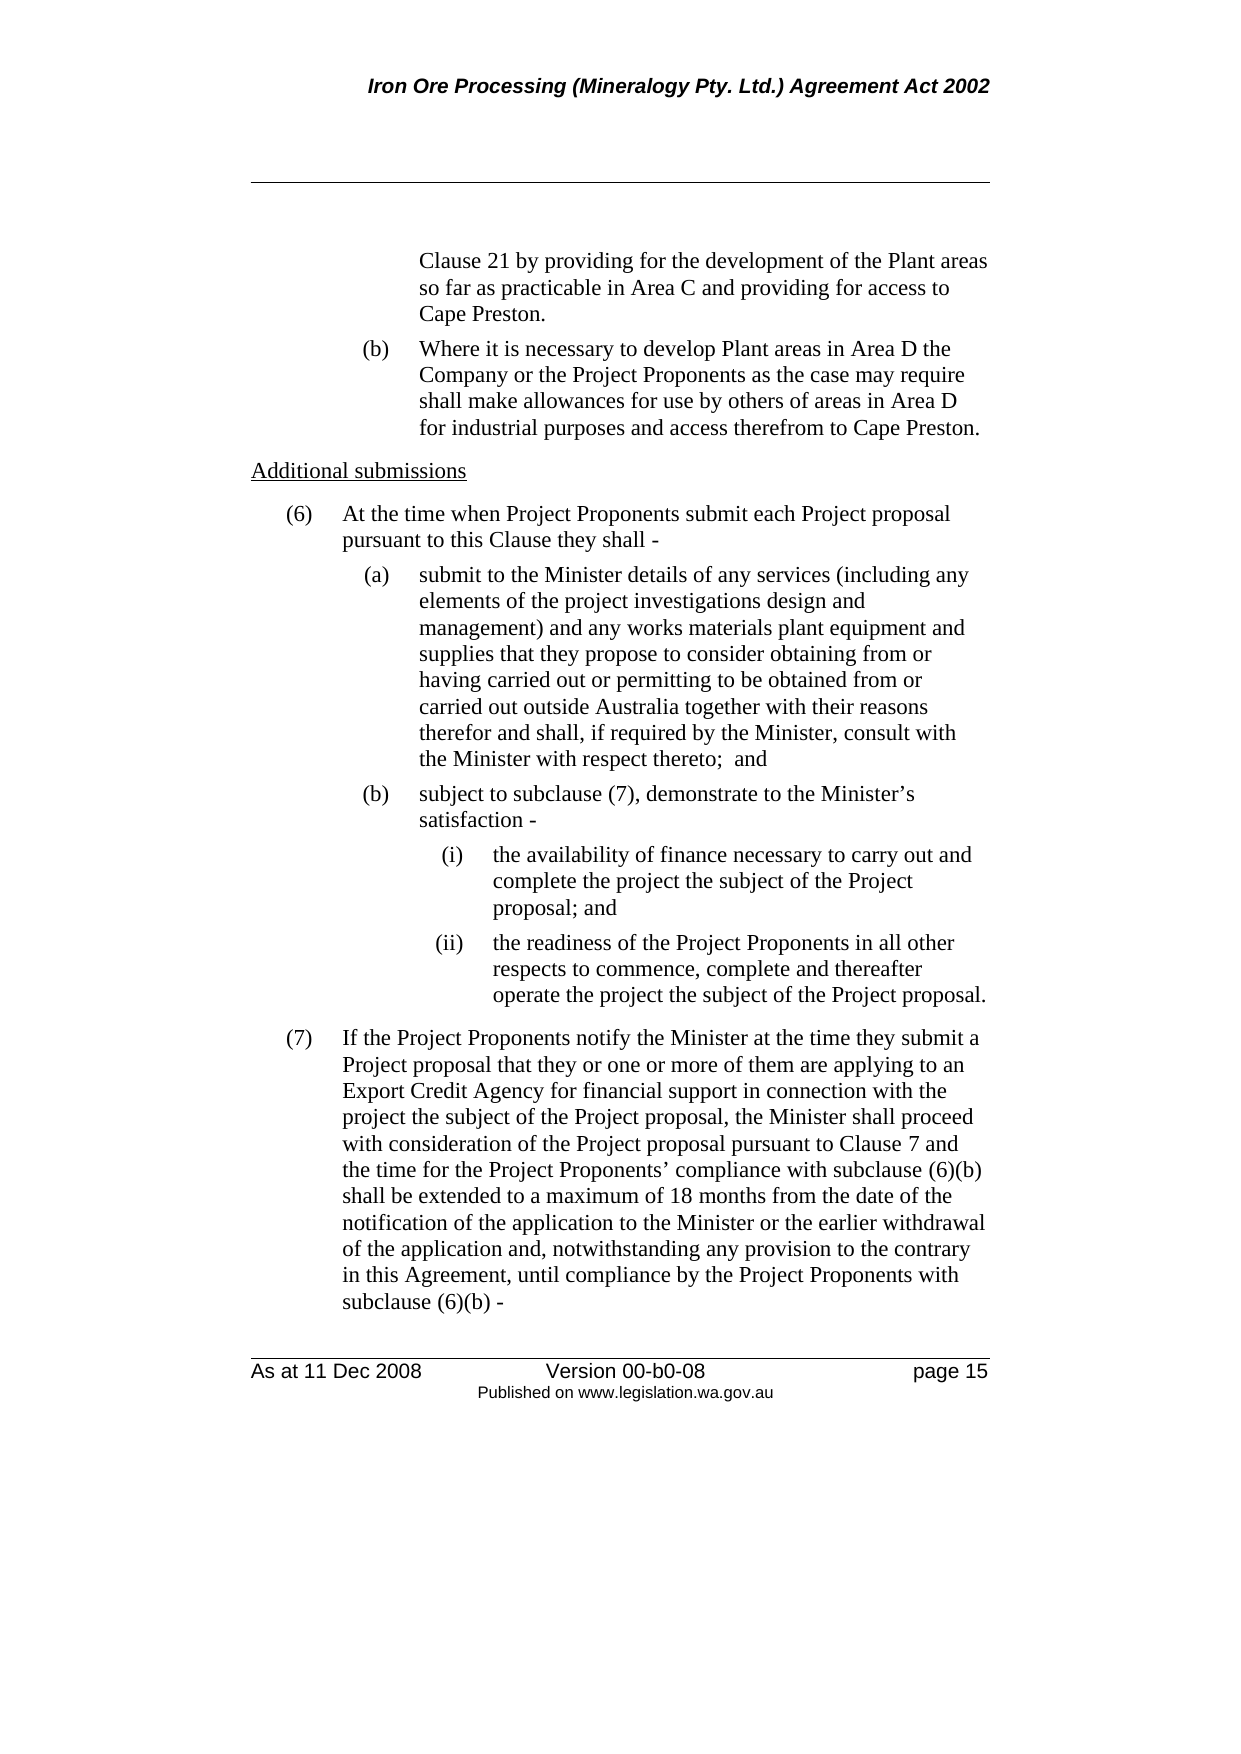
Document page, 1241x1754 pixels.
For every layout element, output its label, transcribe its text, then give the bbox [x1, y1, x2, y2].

text (b) Where it is necessary to develop Plant areas in Area D the Company or the Project Proponents as the case may require shall make allowances for use by others of areas in Area D for industrial purposes and access therefrom to Cape Preston. [251, 335, 990, 440]
subtitle Additional submissions [251, 457, 990, 483]
text (i) the availability of finance necessary to carry out and complete the project the subject of the Project proposal; and [251, 841, 990, 920]
text (6) At the time when Project Proponents submit each Project proposal pursuant to this Clause they shall - [251, 500, 990, 553]
text (b) subject to subclause (7), demonstrate to the Minister’s satisfaction - [251, 780, 990, 833]
text (ii) the readiness of the Project Proponents in all other respects to commence, complete and thereafter operate the project the subject of the Project proposal. [251, 929, 990, 1008]
text (7) If the Project Proponents notify the Minister at the time they submit a Project proposal that they or one or more of them are applying to an Export Credit Agency for financial support in connection with the project the subject of the Project proposal, the Minister shall proceed with consideration of the Project proposal pursuant to Clause 7 and the time for the Project Proponents’ compliance with subclause (6)(b) shall be extended to a maximum of 18 months from the date of the notification of the application to the Minister or the earlier withdrawal of the application and, notwithstanding any provision to the contrary in this Agreement, until compliance by the Project Proponents with subclause (6)(b) - [251, 1024, 990, 1314]
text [251, 247, 990, 327]
text (a) submit to the Minister details of any services (including any elements of the project investigations design and management) and any works materials plant equipment and supplies that they propose to consider obtaining from or having carried out or permitting to be obtained from or carried out outside Australia together with their reasons therefor and shall, if required by the Minister, consult with the Minister with respect thereto; and [251, 561, 990, 772]
